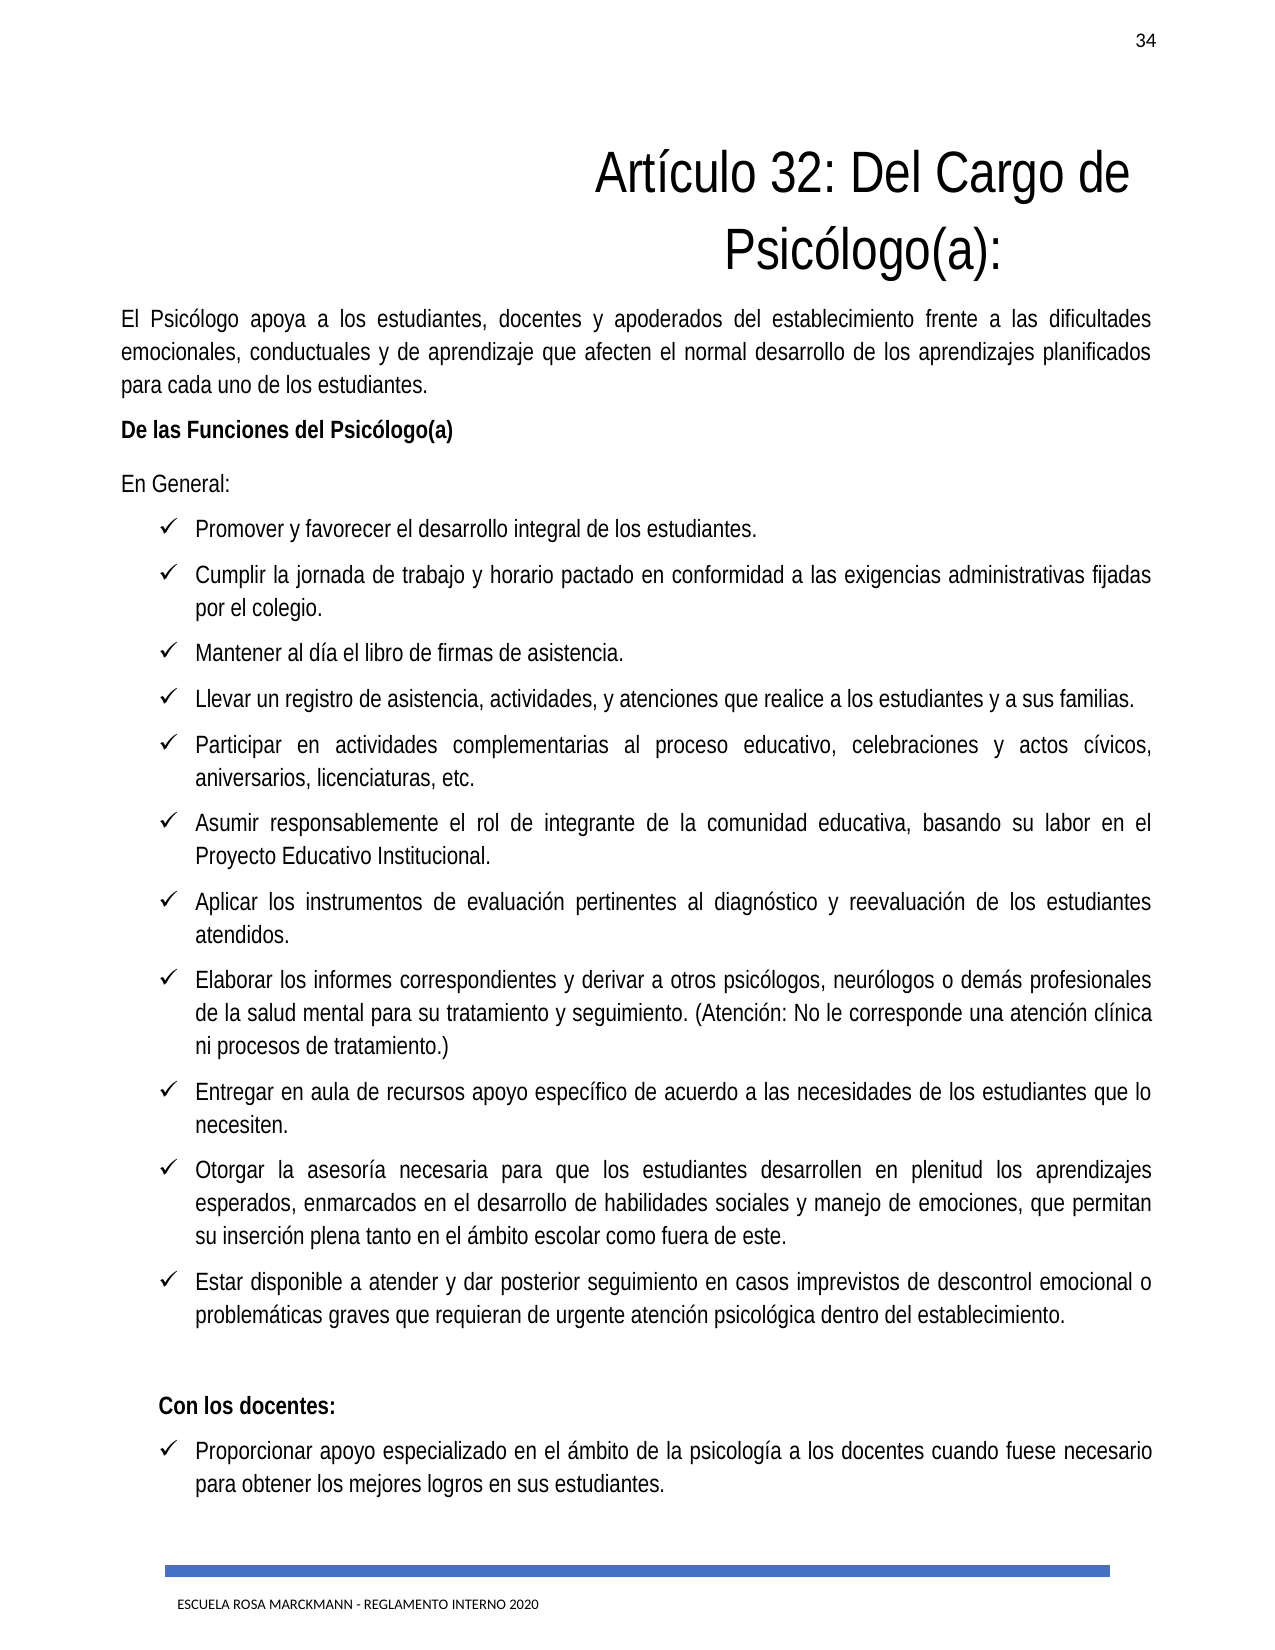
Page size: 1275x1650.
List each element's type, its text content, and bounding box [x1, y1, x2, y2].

list Entregar en aula de recursos apoyo específico de acuerdo a las necesidades de los estudiantes que lo necesiten. [158, 1077, 1154, 1138]
list Asumir responsablemente el rol de integrante de la comunidad educativa, basando su labor en el Proyecto Educativo Institucional. [158, 808, 1154, 870]
list Mantener al día el libro de firmas de asistencia. [158, 638, 1154, 667]
list Otorgar la asesoría necesaria para que los estudiantes desarrollen en plenitud los aprendizajes esperados, enmarcados en el desarrollo de habilidades sociales y manejo de emociones, que permitan su inserción plena tanto en el ámbito escolar como fuera de este. [158, 1155, 1154, 1250]
list Aplicar los instrumentos de evaluación pertinentes al diagnóstico y reevaluación de los estudiantes atendidos. [158, 887, 1154, 948]
list Elaborar los informes correspondientes y derivar a otros psicólogos, neurólogos o demás profesionales de la salud mental para su tratamiento y seguimiento. (Atención: No le corresponde una atención clínica ni procesos de tratamiento.) [158, 965, 1154, 1060]
text El Psicólogo apoya a los estudiantes, docentes y apoderados del establecimiento frente a las dificultades emocionales, conductuales y de aprendizaje que afecten el normal desarrollo de los aprendizajes planificados para cada uno de los estudiantes. [121, 304, 1154, 398]
subtitle Artículo 32: Del Cargo de Psicólogo(a): [571, 137, 1156, 281]
list Participar en actividades complementarias al proceso educativo, celebraciones y actos cívicos, aniversarios, licenciaturas, etc. [158, 730, 1154, 791]
text De las Funciones del Psicólogo(a) [121, 415, 1156, 444]
list Llevar un registro de asistencia, actividades, y atenciones que realice a los estudiantes y a sus familias. [158, 684, 1154, 713]
text En General: [121, 469, 1099, 497]
list Cumplir la jornada de trabajo y horario pactado en conformidad a las exigencias administrativas fijadas por el colegio. [158, 560, 1154, 622]
list Promover y favorecer el desarrollo integral de los estudiantes. [158, 514, 1154, 543]
list Estar disponible a atender y dar posterior seguimiento en casos imprevistos de descontrol emocional o problemáticas graves que requieran de urgente atención psicológica dentro del establecimiento. [158, 1267, 1154, 1328]
list Proporcionar apoyo especializado en el ámbito de la psicología a los docentes cuando fuese necesario para obtener los mejores logros en sus estudiantes. [158, 1436, 1154, 1498]
text Con los docentes: [158, 1391, 1154, 1419]
